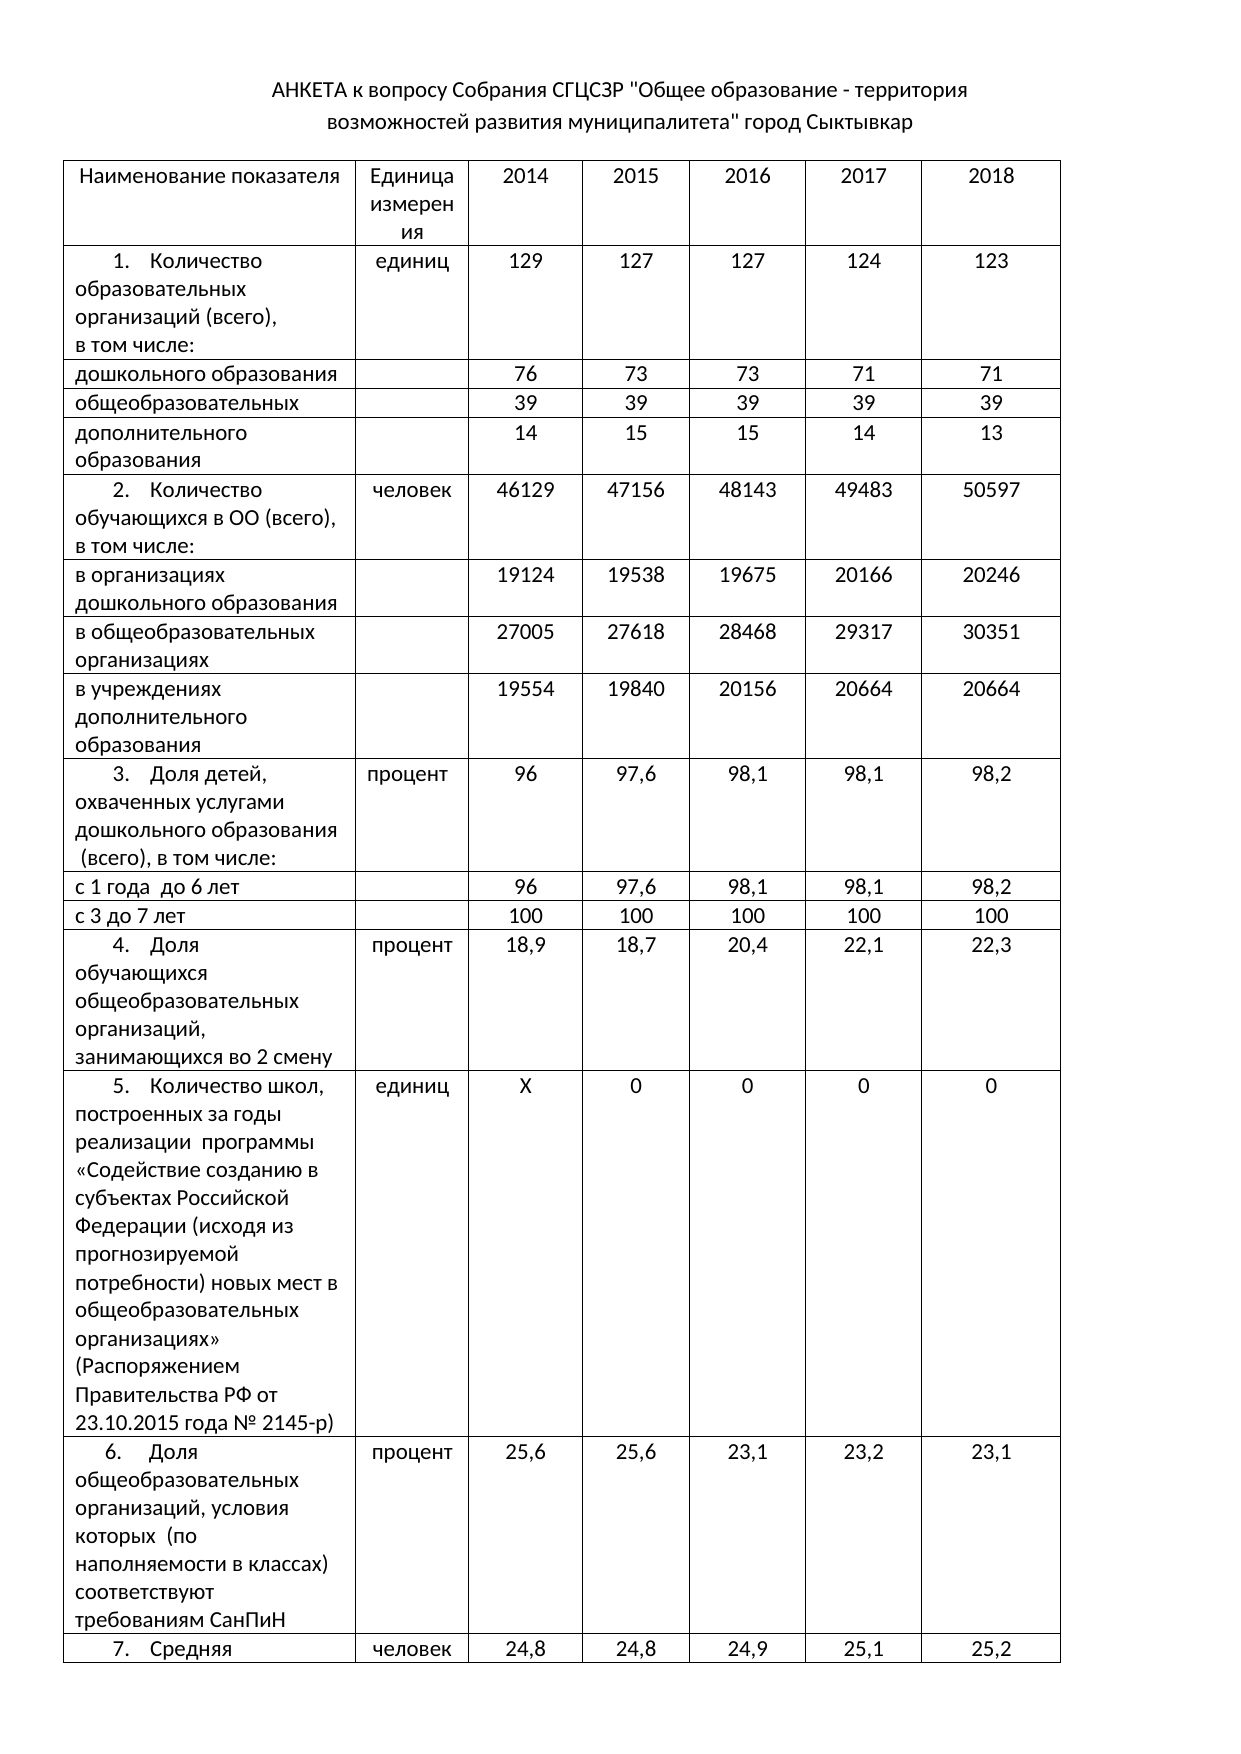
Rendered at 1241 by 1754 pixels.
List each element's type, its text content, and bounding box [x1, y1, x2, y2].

table_cell [356, 360, 468, 387]
table_cell 0 [690, 1071, 805, 1436]
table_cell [64, 1634, 355, 1662]
table_cell 127 [583, 246, 689, 358]
table_cell 39 [690, 389, 805, 417]
table_cell 71 [806, 360, 921, 387]
table_cell Доля детей, охваченных услугами дошкольного образования (всего), в том числе: [64, 759, 355, 871]
table_cell 25,1 [806, 1634, 921, 1662]
table_header 2016 [690, 161, 805, 245]
table_header 2018 [922, 161, 1060, 245]
table_cell 96 [469, 872, 582, 900]
table_cell с 3 до 7 лет [64, 901, 355, 929]
table_cell 39 [806, 389, 921, 417]
table_cell человек [356, 1634, 468, 1662]
table_cell 15 [690, 418, 805, 474]
table_cell 14 [469, 418, 582, 474]
table_header Наименование показателя [64, 161, 355, 245]
table_cell 123 [922, 246, 1060, 358]
table_cell 13 [922, 418, 1060, 474]
table_cell 19840 [583, 674, 689, 758]
table_cell общеобразовательных [64, 389, 355, 417]
table_cell 39 [469, 389, 582, 417]
table_cell с 1 года до 6 лет [64, 872, 355, 900]
table_cell 98,1 [806, 759, 921, 871]
table_cell 100 [922, 901, 1060, 929]
table_cell 39 [583, 389, 689, 417]
table_cell 0 [583, 1071, 689, 1436]
table_cell 24,8 [583, 1634, 689, 1662]
table_cell Х [469, 1071, 582, 1436]
table_cell 24,9 [690, 1634, 805, 1662]
table_cell 48143 [690, 475, 805, 559]
table_cell Количество обучающихся в ОО (всего), в том числе: [64, 475, 355, 559]
table_cell человек [356, 475, 468, 559]
table_cell 20166 [806, 560, 921, 616]
table_cell 98,1 [690, 759, 805, 871]
table_cell 100 [690, 901, 805, 929]
table_cell 98,2 [922, 872, 1060, 900]
table_cell [356, 901, 468, 929]
table_cell единиц [356, 246, 468, 358]
table_cell 29317 [806, 617, 921, 673]
table_cell [356, 872, 468, 900]
table_cell 98,2 [922, 759, 1060, 871]
table_cell 18,7 [583, 930, 689, 1070]
table_cell дополнительного образования [64, 418, 355, 474]
table_cell 100 [806, 901, 921, 929]
table_cell 0 [922, 1071, 1060, 1436]
table_header Единица измерения [356, 161, 468, 245]
table_cell [356, 560, 468, 616]
table_cell 30351 [922, 617, 1060, 673]
table_cell 25,6 [583, 1437, 689, 1633]
table_cell 20,4 [690, 930, 805, 1070]
table_cell 23,1 [922, 1437, 1060, 1633]
table_cell 76 [469, 360, 582, 387]
table_cell 0 [806, 1071, 921, 1436]
table_cell 98,1 [690, 872, 805, 900]
table_cell 50597 [922, 475, 1060, 559]
table_cell 23,1 [690, 1437, 805, 1633]
table_cell в организациях дошкольного образования [64, 560, 355, 616]
table_cell 15 [583, 418, 689, 474]
table_cell 71 [922, 360, 1060, 387]
table_cell 20664 [922, 674, 1060, 758]
table_cell в общеобразовательных организациях [64, 617, 355, 673]
table_cell 19554 [469, 674, 582, 758]
table_cell 98,1 [806, 872, 921, 900]
table_cell 20664 [806, 674, 921, 758]
table_cell 22,3 [922, 930, 1060, 1070]
table_cell 20156 [690, 674, 805, 758]
table_cell 14 [806, 418, 921, 474]
table_cell процент [356, 930, 468, 1070]
table_cell [356, 418, 468, 474]
table_cell 96 [469, 759, 582, 871]
table_header 2017 [806, 161, 921, 245]
table_header 2015 [583, 161, 689, 245]
table_cell [356, 389, 468, 417]
table_cell 100 [583, 901, 689, 929]
table_cell 49483 [806, 475, 921, 559]
table_cell 39 [922, 389, 1060, 417]
table_cell 24,8 [469, 1634, 582, 1662]
table_cell 18,9 [469, 930, 582, 1070]
table_cell единиц [356, 1071, 468, 1436]
table_cell [356, 617, 468, 673]
table_cell 27005 [469, 617, 582, 673]
table_cell 127 [690, 246, 805, 358]
table_cell Доля обучающихся общеобразовательных организаций, занимающихся во 2 смену [64, 930, 355, 1070]
table_cell 25,6 [469, 1437, 582, 1633]
table_cell процент [356, 1437, 468, 1633]
text АНКЕТА к вопросу Собрания СГЦСЗР "Общее образование - территория возможностей развития муниципалитета" город Сыктывкар [75, 75, 1165, 135]
table_cell 47156 [583, 475, 689, 559]
table_cell 73 [583, 360, 689, 387]
table_cell [356, 674, 468, 758]
table_header 2014 [469, 161, 582, 245]
table_cell в учреждениях дополнительного образования [64, 674, 355, 758]
table_cell 22,1 [806, 930, 921, 1070]
table_cell дошкольного образования [64, 360, 355, 387]
table_cell 124 [806, 246, 921, 358]
table_cell Количество образовательных организаций (всего), в том числе: [64, 246, 355, 358]
table_cell 19124 [469, 560, 582, 616]
table_cell 97,6 [583, 872, 689, 900]
table_cell 25,2 [922, 1634, 1060, 1662]
table_cell 19538 [583, 560, 689, 616]
table_cell 19675 [690, 560, 805, 616]
table_cell 27618 [583, 617, 689, 673]
table_cell 20246 [922, 560, 1060, 616]
table_cell 73 [690, 360, 805, 387]
table_cell Доля общеобразовательных организаций, условия которых (по наполняемости в классах) соответствуют требованиям СанПиН [64, 1437, 355, 1633]
table_cell 28468 [690, 617, 805, 673]
table_cell 46129 [469, 475, 582, 559]
table_cell процент [356, 759, 468, 871]
table_cell Количество школ, построенных за годы реализации программы «Содействие созданию в субъектах Российской Федерации (исходя из прогнозируемой потребности) новых мест в общеобразовательных организациях» (Распоряжением Правительства РФ от 23.10.2015 года № 2145-р) [64, 1071, 355, 1436]
table_cell 23,2 [806, 1437, 921, 1633]
table_cell 97,6 [583, 759, 689, 871]
table_cell 100 [469, 901, 582, 929]
table_cell 129 [469, 246, 582, 358]
